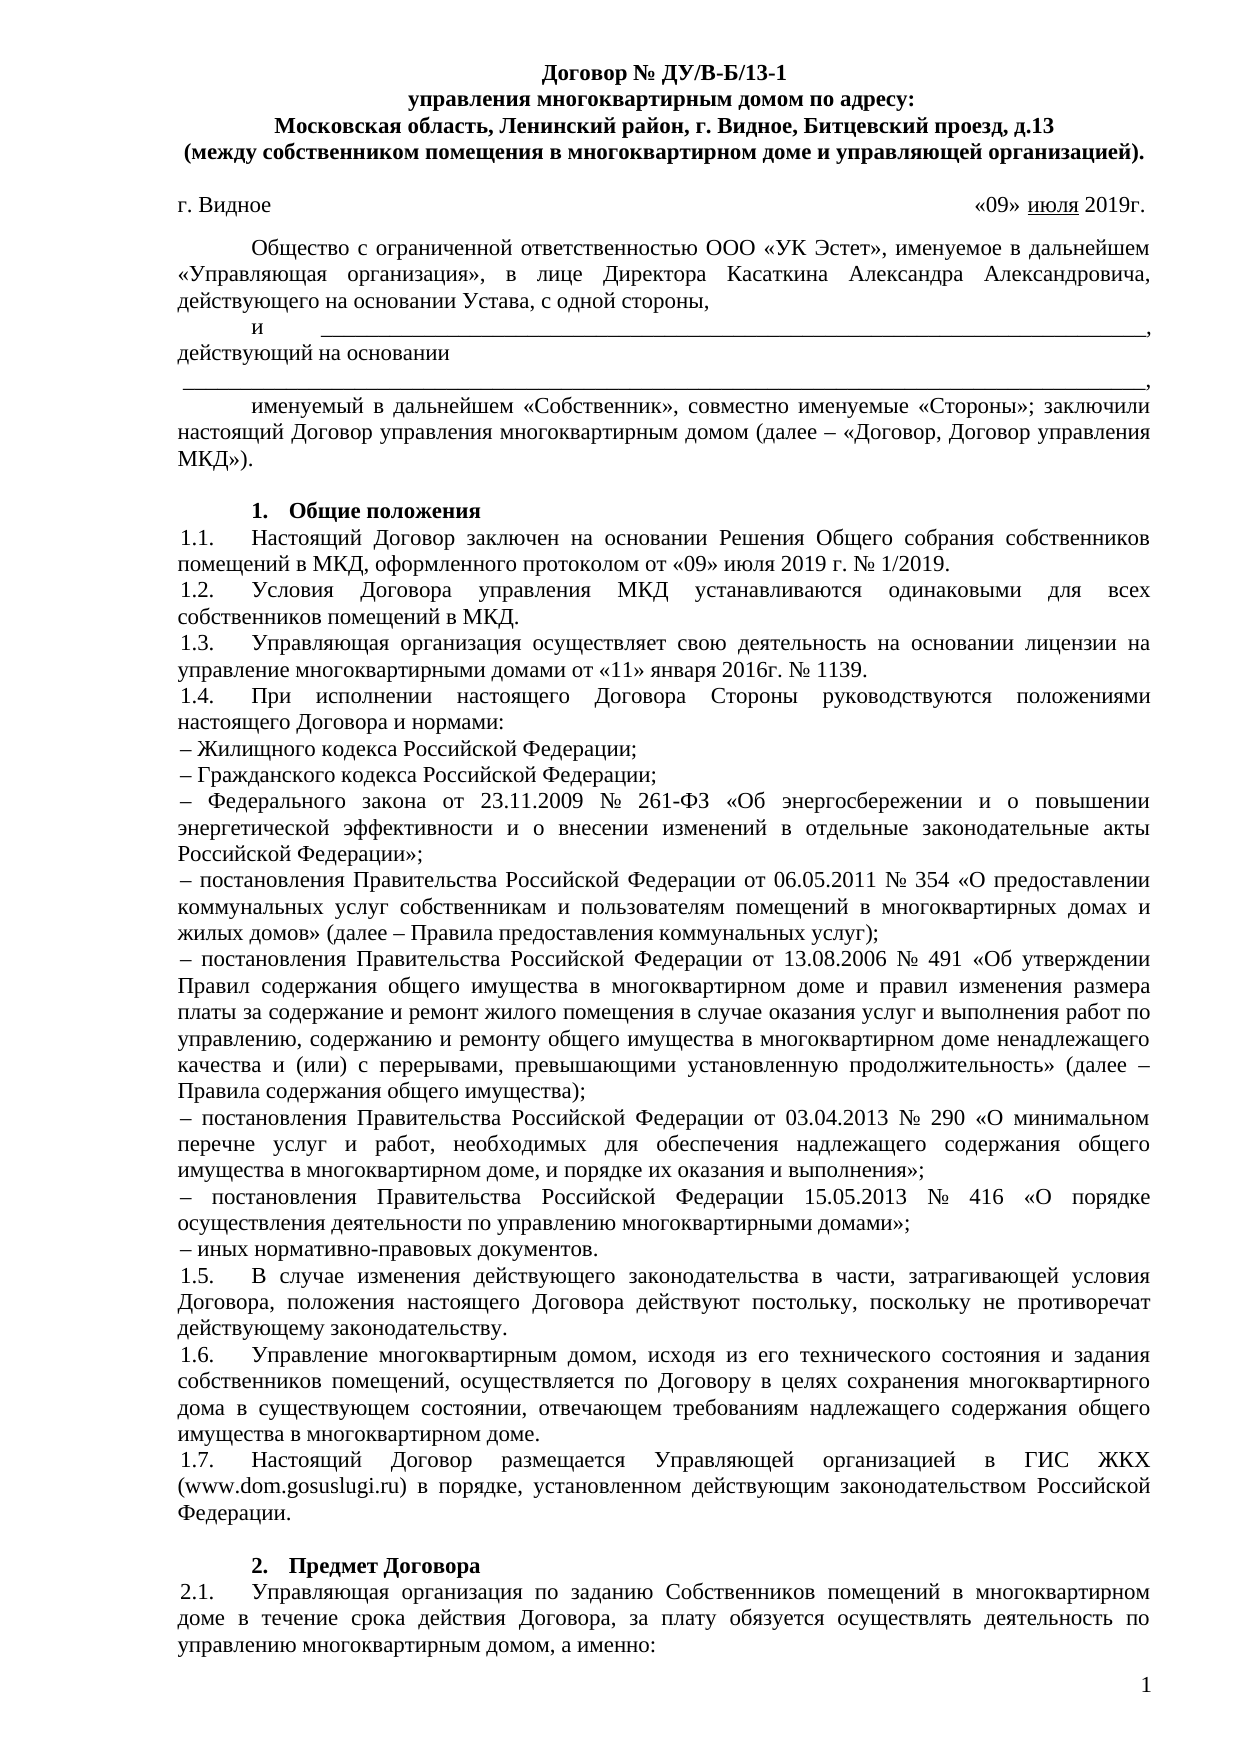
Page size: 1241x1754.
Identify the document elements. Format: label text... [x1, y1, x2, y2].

list – постановления Правительства Российской Федерации от 13.08.2006 № 491 «Об утверждении Правил содержания общего имущества в многоквартирном доме и правил изменения размера платы за содержание и ремонт жилого помещения в случае оказания услуг и выполнения работ по управлению, содержанию и ремонту общего имущества в многоквартирном доме ненадлежащего качества и (или) с перерывами, превышающими установленную продолжительность» (далее – Правила содержания общего имущества); [177, 946, 1152, 1104]
list При исполнении настоящего Договора Стороны руководствуются положениями настоящего Договора и нормами: [177, 682, 1152, 735]
text и ________________________________________________________________________, действующий на основании [177, 313, 1152, 366]
text именуемый в дальнейшем «Собственник», совместно именуемые «Стороны»; заключили настоящий Договор управления многоквартирным домом (далее – «Договор, Договор управления МКД»). [177, 392, 1152, 471]
list – Жилищного кодекса Российской Федерации; [177, 735, 1152, 761]
list Управляющая организация осуществляет свою деятельность на основании лицензии на управление многоквартирными домами от «11» января 2016г. № 1139. [177, 629, 1152, 682]
list – постановления Правительства Российской Федерации от 03.04.2013 № 290 «О минимальном перечне услуг и работ, необходимых для обеспечения надлежащего содержания общего имущества в многоквартирном доме, и порядке их оказания и выполнения»; [177, 1104, 1152, 1183]
list Управляющая организация по заданию Собственников помещений в многоквартирном доме в течение срока действия Договора, за плату обязуется осуществлять деятельность по управлению многоквартирным домом, а именно: [177, 1578, 1152, 1657]
list – Федерального закона от 23.11.2009 № 261-ФЗ «Об энергосбережении и о повышении энергетической эффективности и о внесении изменений в отдельные законодательные акты Российской Федерации»; [177, 787, 1152, 866]
text Общество с ограниченной ответственностью ООО «УК Эстет», именуемое в дальнейшем «Управляющая организация», в лице Директора Касаткина Александра Александровича, действующего на основании Устава, с одной стороны, [177, 234, 1152, 313]
list Условия Договора управления МКД устанавливаются одинаковыми для всех собственников помещений в МКД. [177, 577, 1152, 629]
text г. Видное «09» июля 2019г. [177, 164, 1152, 217]
list Настоящий Договор заключен на основании Решения Общего собрания собственников помещений в МКД, оформленного протоколом от «09» июля 2019 г. № 1/2019. [177, 524, 1152, 577]
list Управление многоквартирным домом, исходя из его технического состояния и задания собственников помещений, осуществляется по Договору в целях сохранения многоквартирного дома в существующем состоянии, отвечающем требованиям надлежащего содержания общего имущества в многоквартирном доме. [177, 1341, 1152, 1446]
text ____________________________________________________________________________________, [177, 366, 1152, 392]
list Общие положения [251, 497, 1152, 524]
list – Гражданского кодекса Российской Федерации; [177, 761, 1152, 787]
list – постановления Правительства Российской Федерации от 06.05.2011 № 354 «О предоставлении коммунальных услуг собственникам и пользователям помещений в многоквартирных домах и жилых домов» (далее – Правила предоставления коммунальных услуг); [177, 866, 1152, 946]
list Предмет Договора [251, 1552, 1152, 1578]
text Договор № ДУ/В-Б/13-1 управления многоквартирным домом по адресу: Московская область, Ленинский район, г. Видное, Битцевский проезд, д.13 (между собственником помещения в многоквартирном доме и управляющей организацией). [177, 59, 1152, 164]
list – иных нормативно-правовых документов. [177, 1235, 1152, 1262]
list Настоящий Договор размещается Управляющей организацией в ГИС ЖКХ (www.dom.gosuslugi.ru) в порядке, установленном действующим законодательством Российской Федерации. [177, 1446, 1152, 1525]
list В случае изменения действующего законодательства в части, затрагивающей условия Договора, положения настоящего Договора действуют постольку, поскольку не противоречат действующему законодательству. [177, 1262, 1152, 1341]
list – постановления Правительства Российской Федерации 15.05.2013 № 416 «О порядке осуществления деятельности по управлению многоквартирными домами»; [177, 1183, 1152, 1235]
